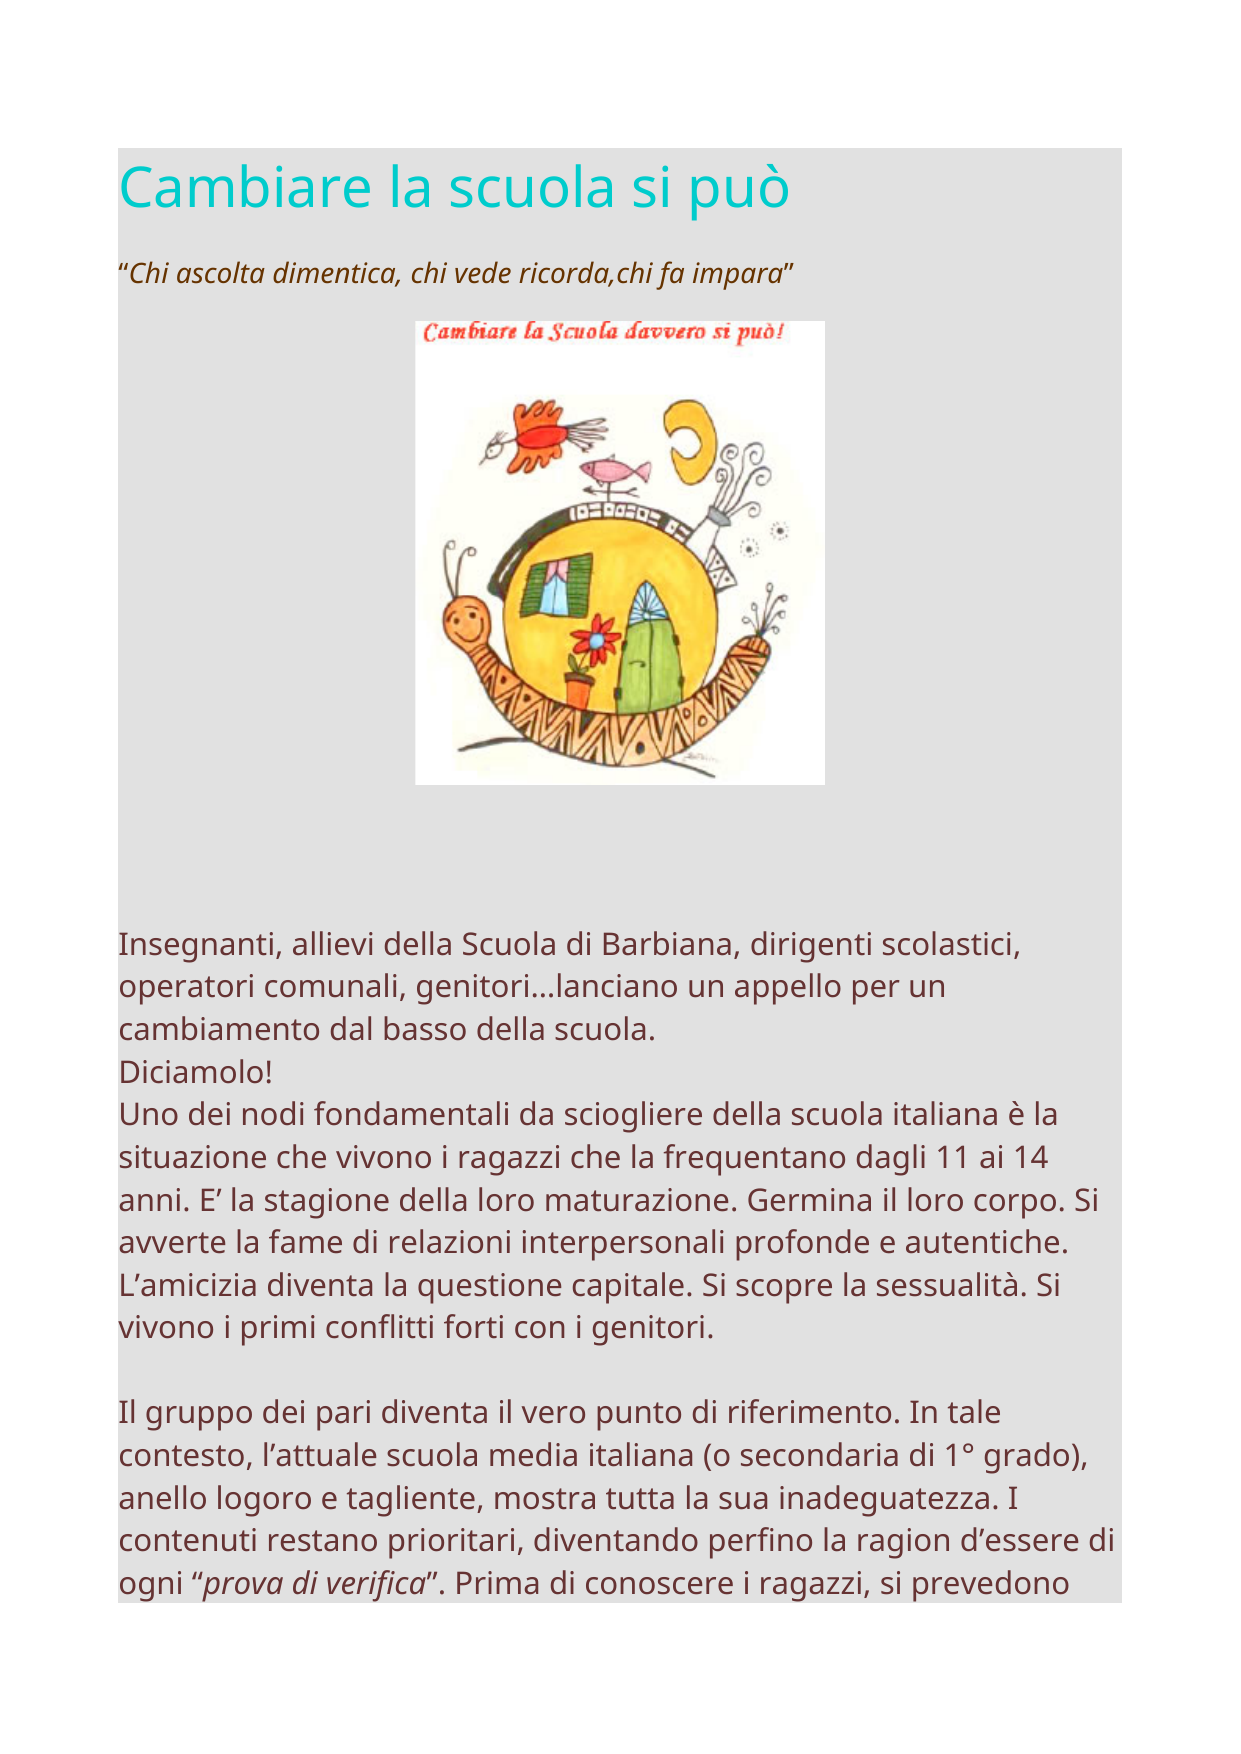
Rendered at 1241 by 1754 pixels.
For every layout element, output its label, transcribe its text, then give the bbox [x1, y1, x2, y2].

text “Chi ascolta dimentica, chi vede ricorda,chi fa impara” [118, 253, 1122, 292]
text Cambiare la scuola si può [118, 148, 1122, 224]
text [118, 879, 1122, 1603]
picture [415, 321, 825, 785]
